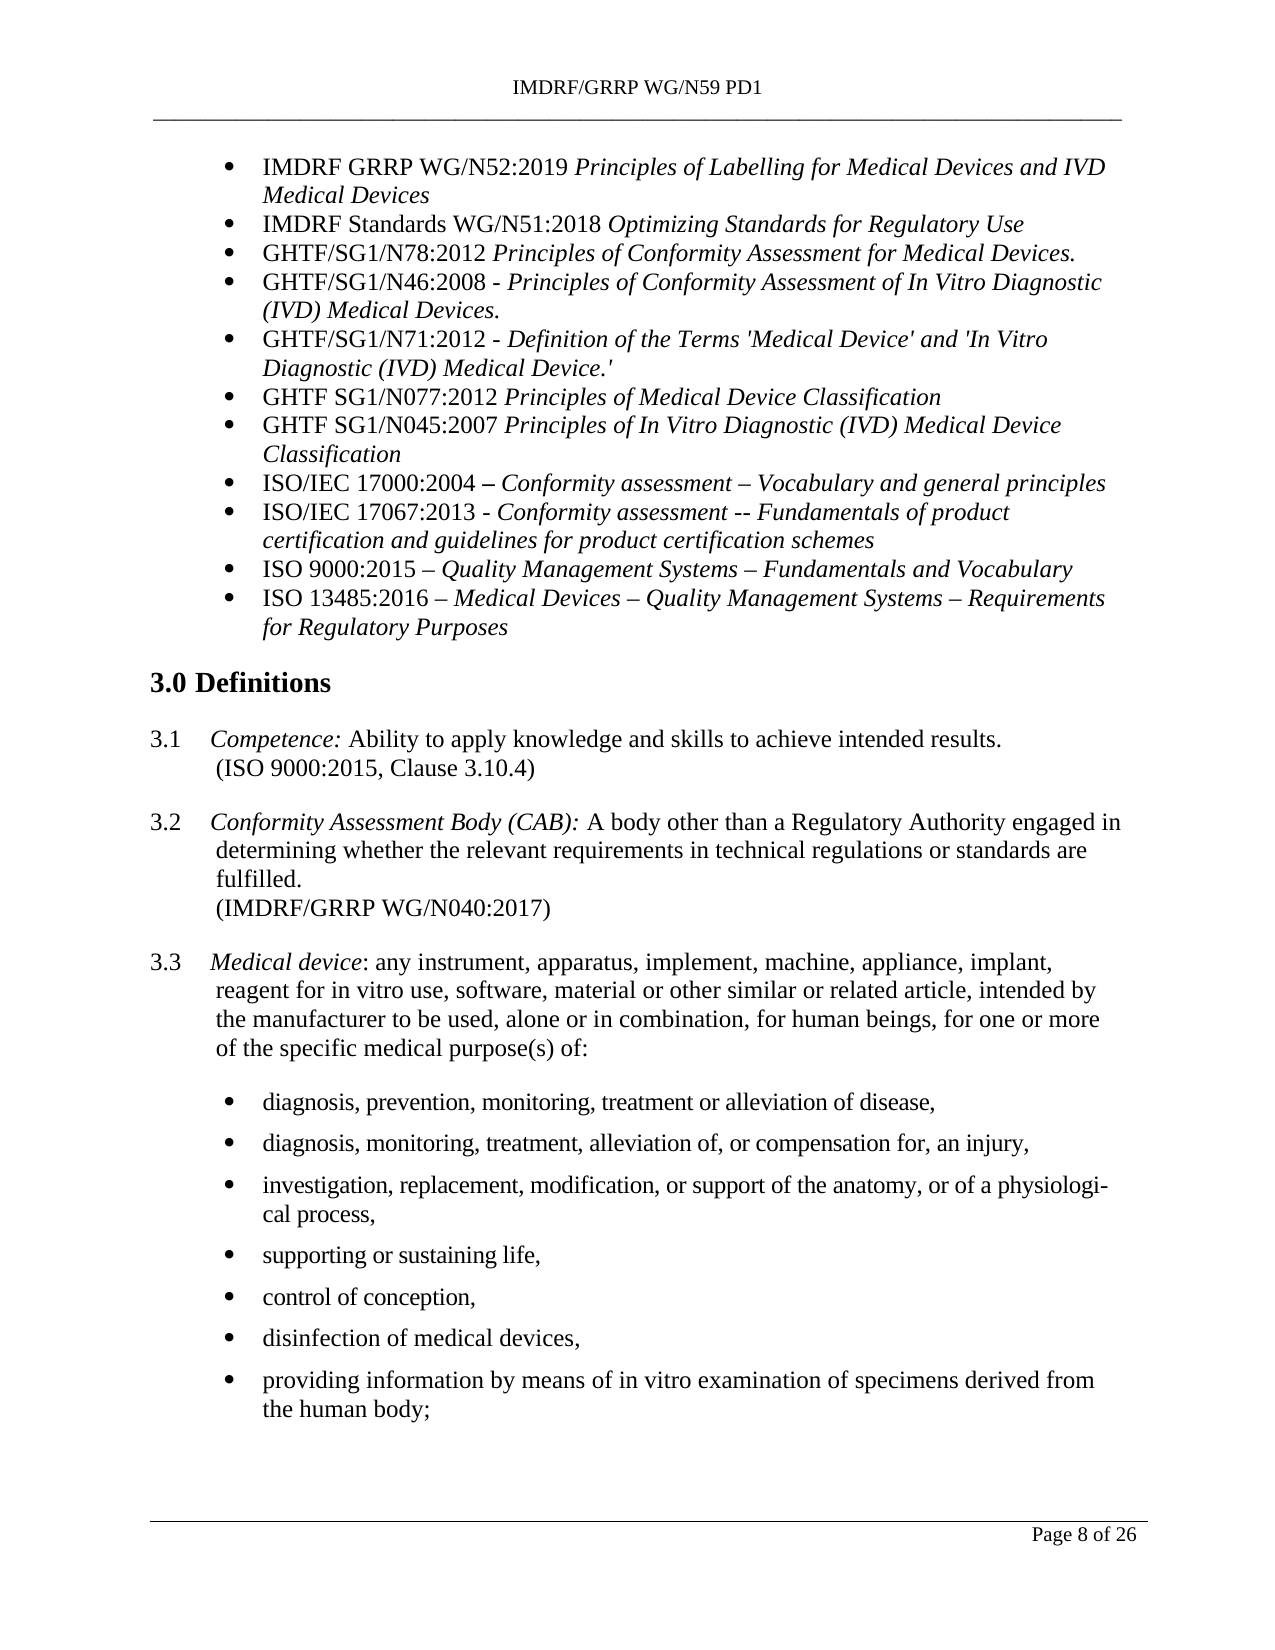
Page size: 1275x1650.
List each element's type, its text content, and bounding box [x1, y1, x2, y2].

list IMDRF GRRP WG/N52:2019 Principles of Labelling for Medical Devices and IVD Medical Devices [225, 152, 1125, 209]
list IMDRF Standards WG/N51:2018 Optimizing Standards for Regulatory Use [225, 209, 1125, 238]
list GHTF/SG1/N78:2012 Principles of Conformity Assessment for Medical Devices. [225, 238, 1125, 267]
list disinfection of medical devices, [225, 1323, 1125, 1353]
list diagnosis, prevention, monitoring, treatment or alleviation of disease, [225, 1087, 1125, 1116]
list diagnosis, monitoring, treatment, alleviation of, or compensation for, an injury, [225, 1128, 1125, 1157]
list control of conception, [225, 1282, 1125, 1311]
subtitle Competence: Ability to apply knowledge and skills to achieve intended results. (ISO 9000:2015, Clause 3.10.4) [150, 724, 1125, 782]
list ISO 13485:2016 – Medical Devices – Quality Management Systems – Requirements for Regulatory Purposes [225, 583, 1125, 641]
list investigation, replacement, modification, or support of the anatomy, or of a physiological process, [225, 1170, 1125, 1228]
list ISO 9000:2015 – Quality Management Systems – Fundamentals and Vocabulary [225, 554, 1125, 583]
list GHTF SG1/N045:2007 Principles of In Vitro Diagnostic (IVD) Medical Device Classification [225, 411, 1125, 468]
subtitle Conformity Assessment Body (CAB): A body other than a Regulatory Authority engaged in determining whether the relevant requirements in technical regulations or standards are fulfilled. (IMDRF/GRRP WG/N040:2017) [150, 807, 1125, 922]
subtitle Medical device: any instrument, apparatus, implement, machine, appliance, implant, reagent for in vitro use, software, material or other similar or related article, intended by the manufacturer to be used, alone or in combination, for human beings, for one or more of the specific medical purpose(s) of: [150, 947, 1125, 1062]
list GHTF/SG1/N71:2012 - Definition of the Terms 'Medical Device' and 'In Vitro Diagnostic (IVD) Medical Device.' [225, 324, 1125, 382]
subtitle Definitions [150, 666, 1125, 699]
list supporting or sustaining life, [225, 1240, 1125, 1269]
list providing information by means of in vitro examination of specimens derived from the human body; [225, 1365, 1125, 1423]
list ISO/IEC 17000:2004 – Conformity assessment – Vocabulary and general principles [225, 468, 1125, 497]
list GHTF/SG1/N46:2008 - Principles of Conformity Assessment of In Vitro Diagnostic (IVD) Medical Devices. [225, 267, 1125, 324]
list ISO/IEC 17067:2013 - Conformity assessment -- Fundamentals of product certification and guidelines for product certification schemes [225, 497, 1125, 554]
list GHTF SG1/N077:2012 Principles of Medical Device Classification [225, 382, 1125, 411]
